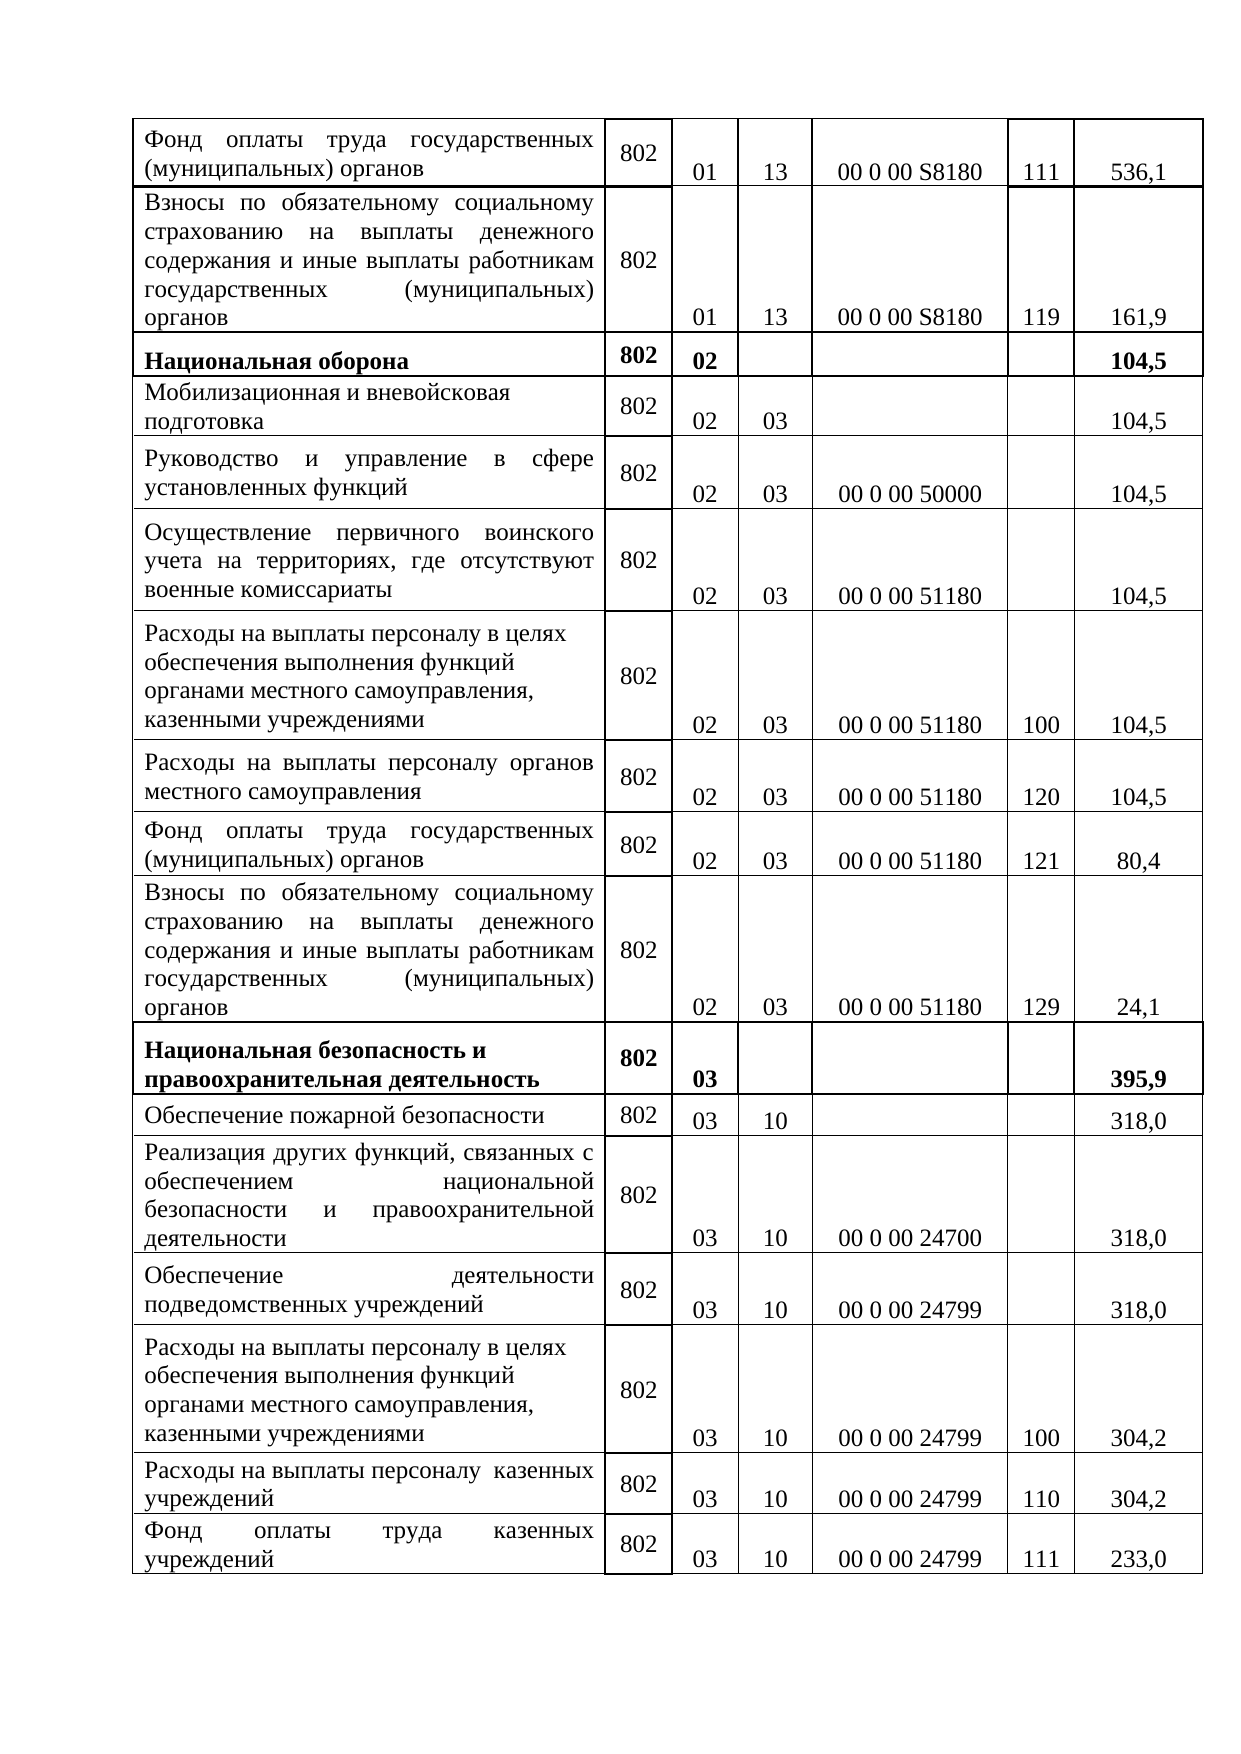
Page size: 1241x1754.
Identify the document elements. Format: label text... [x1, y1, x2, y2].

table_cell Расходы на выплаты персоналу казенных учреждений [133, 1452, 604, 1513]
table_cell 802 [606, 1326, 671, 1452]
table_cell 03 [673, 1095, 738, 1135]
table_cell 03 [673, 1514, 738, 1573]
table_cell 02 [673, 876, 738, 1021]
table_cell 10 [739, 1514, 812, 1573]
table_cell 03 [739, 611, 812, 739]
table_cell 802 [606, 741, 671, 811]
table_cell 24,1 [1075, 876, 1202, 1021]
table_cell 104,5 [1075, 436, 1202, 508]
table_cell Осуществление первичного воинского учета на территориях, где отсутствуют военные комиссариаты [133, 508, 604, 609]
table_cell 02 [673, 812, 738, 875]
table_cell 02 [673, 611, 738, 739]
table_cell [1009, 333, 1073, 375]
table_cell 233,0 [1075, 1514, 1202, 1573]
table_cell 00 0 00 24799 [813, 1514, 1007, 1573]
table_cell Реализация других функций, связанных с обеспечением национальной безопасности и правоохранительной деятельности [133, 1135, 604, 1252]
table_cell 01 [673, 186, 737, 331]
table_cell 110 [1008, 1453, 1074, 1513]
table_cell 02 [673, 333, 737, 375]
table_cell [1008, 509, 1074, 609]
table_cell 03 [739, 812, 812, 875]
table_cell 00 0 00 51180 [813, 740, 1007, 811]
table_cell 00 0 00 51180 [813, 611, 1007, 739]
table_cell 536,1 [1075, 120, 1202, 185]
table_cell 03 [739, 436, 812, 508]
table_cell 802 [606, 120, 671, 185]
table_cell 13 [739, 186, 811, 331]
table_cell Расходы на выплаты персоналу органов местного самоуправления [133, 739, 604, 811]
table_cell Взносы по обязательному социальному страхованию на выплаты денежного содержания и иные выплаты работникам государственных (муниципальных) органов [133, 875, 604, 1021]
table_cell 03 [673, 1325, 738, 1452]
table_cell Обеспечение пожарной безопасности [133, 1095, 604, 1135]
table_cell [1009, 1023, 1073, 1093]
table_cell 111 [1009, 120, 1073, 185]
table_cell 104,5 [1075, 377, 1202, 434]
table_cell 10 [739, 1095, 812, 1135]
table_cell Взносы по обязательному социальному страхованию на выплаты денежного содержания и иные выплаты работникам государственных (муниципальных) органов [134, 188, 604, 331]
table_cell 100 [1008, 1325, 1074, 1452]
table_cell 802 [606, 437, 671, 508]
table_cell 318,0 [1075, 1136, 1202, 1252]
table_cell 119 [1009, 188, 1073, 331]
table_cell Мобилизационная и вневойсковая подготовка [133, 377, 604, 434]
table_cell 802 [606, 813, 671, 875]
table_cell 10 [739, 1253, 812, 1324]
table_cell [739, 333, 811, 375]
table_cell 802 [606, 612, 671, 739]
table_cell 802 [606, 877, 671, 1021]
table_cell 304,2 [1075, 1453, 1202, 1513]
table_cell [813, 1095, 1007, 1135]
table_cell Фонд оплаты труда государственных (муниципальных) органов [133, 811, 604, 875]
table_cell 02 [673, 377, 738, 434]
table_cell 00 0 00 50000 [813, 436, 1007, 508]
table_cell [1008, 1253, 1074, 1324]
table_cell [813, 377, 1007, 434]
table_cell [1008, 377, 1074, 434]
table_cell 03 [673, 1253, 738, 1324]
table_cell 03 [739, 876, 812, 1021]
table_cell Руководство и управление в сфере установленных функций [133, 435, 604, 508]
table_cell [739, 1023, 811, 1093]
table_cell 111 [1008, 1514, 1074, 1573]
table_cell 00 0 00 24700 [813, 1136, 1007, 1252]
table_cell 100 [1008, 611, 1074, 739]
table_cell 129 [1008, 876, 1074, 1021]
table_cell 00 0 00 51180 [813, 509, 1007, 609]
table_cell 104,5 [1075, 333, 1202, 375]
table_cell [1008, 1095, 1074, 1135]
table_cell Обеспечение деятельности подведомственных учреждений [133, 1252, 604, 1324]
table_cell 00 0 00 51180 [813, 812, 1007, 875]
table_cell 802 [606, 188, 671, 331]
table_cell 13 [739, 119, 811, 185]
table_cell 03 [673, 1453, 738, 1513]
table_cell 120 [1008, 740, 1074, 811]
table_cell Расходы на выплаты персоналу в целях обеспечения выполнения функций органами местного самоуправления, казенными учреждениями [133, 610, 604, 739]
table_cell [1008, 1136, 1074, 1252]
table_cell Расходы на выплаты персоналу в целях обеспечения выполнения функций органами местного самоуправления, казенными учреждениями [133, 1324, 604, 1452]
table_cell 00 0 00 24799 [813, 1253, 1007, 1324]
table_cell 00 0 00 24799 [813, 1325, 1007, 1452]
table_cell Фонд оплаты труда казенных учреждений [133, 1513, 604, 1573]
table_cell 104,5 [1075, 611, 1202, 739]
table_cell [813, 333, 1007, 375]
table_cell 802 [606, 1137, 671, 1252]
table_cell 02 [673, 436, 738, 508]
table_cell [1008, 436, 1074, 508]
table_cell 304,2 [1075, 1325, 1202, 1452]
table_cell 802 [606, 510, 671, 609]
table_cell 00 0 00 S8180 [813, 186, 1007, 331]
table_cell 01 [673, 119, 737, 185]
table_cell 395,9 [1075, 1023, 1202, 1093]
table_cell 10 [739, 1325, 812, 1452]
table_cell 161,9 [1075, 188, 1202, 331]
table_cell 10 [739, 1136, 812, 1252]
table_cell 802 [606, 333, 671, 375]
table_cell 318,0 [1075, 1253, 1202, 1324]
table_cell 03 [673, 1136, 738, 1252]
table_cell 03 [739, 509, 812, 609]
table_cell 121 [1008, 812, 1074, 875]
table_cell 802 [606, 1023, 671, 1093]
table_cell 802 [606, 1454, 671, 1513]
table_cell 104,5 [1075, 740, 1202, 811]
table_cell 802 [606, 1515, 671, 1573]
table_cell 03 [739, 740, 812, 811]
table_cell 00 0 00 51180 [813, 876, 1007, 1021]
table_cell 318,0 [1075, 1095, 1202, 1135]
table_cell [813, 1023, 1007, 1093]
table_cell 802 [606, 377, 671, 434]
table_cell 00 0 00 S8180 [813, 119, 1007, 185]
table_cell 10 [739, 1453, 812, 1513]
table_cell 02 [673, 509, 738, 609]
table_cell 03 [739, 377, 812, 434]
table_cell Национальная безопасность и правоохранительная деятельность [134, 1023, 604, 1093]
table_cell Национальная оборона [134, 333, 604, 375]
table_cell Фонд оплаты труда государственных (муниципальных) органов [134, 119, 604, 185]
table_cell 02 [673, 740, 738, 811]
table_cell 802 [606, 1095, 671, 1135]
table_cell 802 [606, 1254, 671, 1324]
table_cell 03 [673, 1023, 737, 1093]
table_cell 104,5 [1075, 509, 1202, 609]
table_cell 80,4 [1075, 812, 1202, 875]
table_cell 00 0 00 24799 [813, 1453, 1007, 1513]
